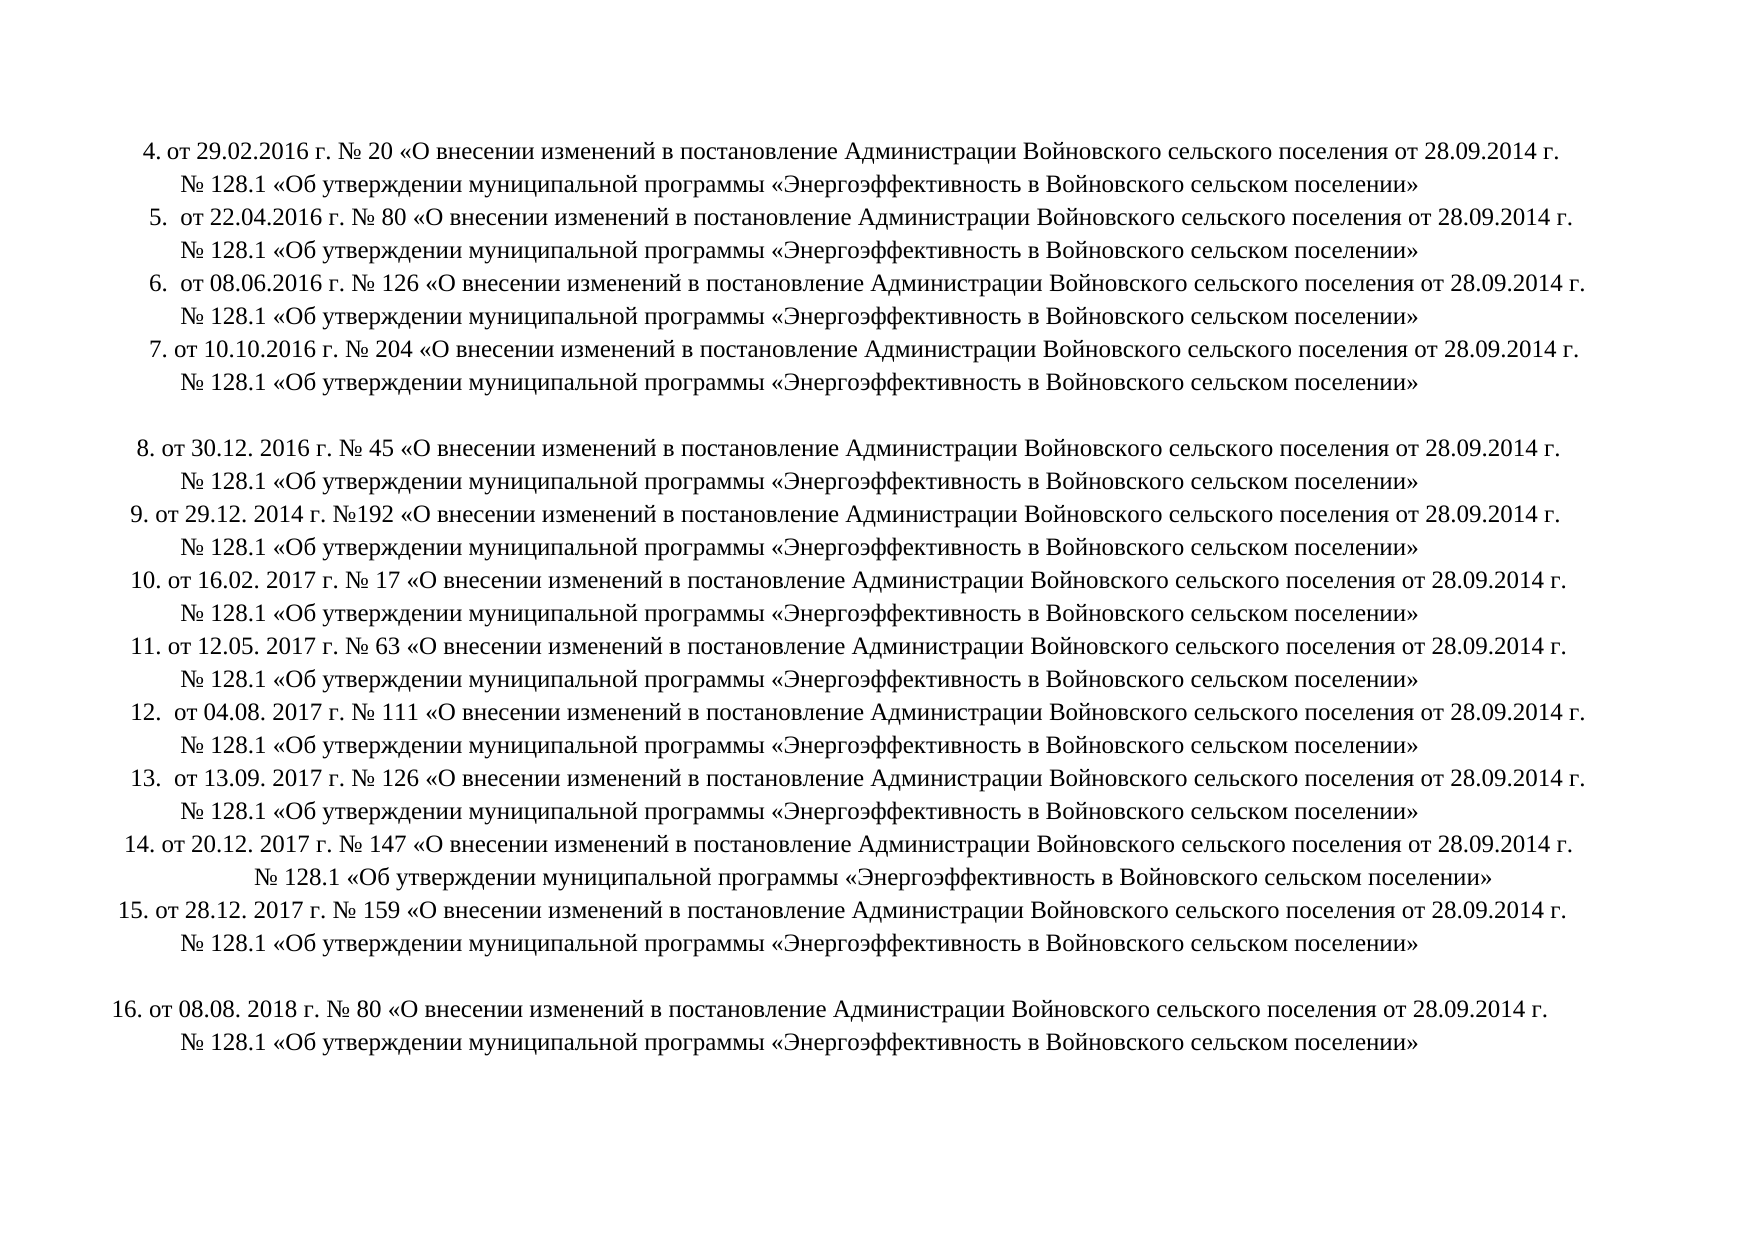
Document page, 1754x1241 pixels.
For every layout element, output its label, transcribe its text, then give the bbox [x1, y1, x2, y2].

text № 128.1 «Об утверждении муниципальной программы «Энергоэффективность в Войновского сельском поселении» [74, 169, 1680, 198]
text 11. от 12.05. 2017 г. № 63 «О внесении изменений в постановление Администрации Войновского сельского поселения от 28.09.2014 г. [74, 631, 1680, 660]
text № 128.1 «Об утверждении муниципальной программы «Энергоэффективность в Войновского сельском поселении» [74, 367, 1680, 396]
text № 128.1 «Об утверждении муниципальной программы «Энергоэффективность в Войновского сельском поселении» [74, 928, 1680, 957]
text 7. от 10.10.2016 г. № 204 «О внесении изменений в постановление Администрации Войновского сельского поселения от 28.09.2014 г. [74, 334, 1680, 363]
text № 128.1 «Об утверждении муниципальной программы «Энергоэффективность в Войновского сельском поселении» [74, 1027, 1680, 1056]
text 14. от 20.12. 2017 г. № 147 «О внесении изменений в постановление Администрации Войновского сельского поселения от 28.09.2014 г. [74, 829, 1680, 858]
text 5. от 22.04.2016 г. № 80 «О внесении изменений в постановление Администрации Войновского сельского поселения от 28.09.2014 г. [74, 202, 1680, 231]
text 6. от 08.06.2016 г. № 126 «О внесении изменений в постановление Администрации Войновского сельского поселения от 28.09.2014 г. [74, 268, 1680, 297]
text № 128.1 «Об утверждении муниципальной программы «Энергоэффективность в Войновского сельском поселении» [74, 730, 1680, 759]
text № 128.1 «Об утверждении муниципальной программы «Энергоэффективность в Войновского сельском поселении» [74, 664, 1680, 693]
text 4. от 29.02.2016 г. № 20 «О внесении изменений в постановление Администрации Войновского сельского поселения от 28.09.2014 г. [74, 136, 1680, 164]
text 12. от 04.08. 2017 г. № 111 «О внесении изменений в постановление Администрации Войновского сельского поселения от 28.09.2014 г. [74, 697, 1680, 726]
text 10. от 16.02. 2017 г. № 17 «О внесении изменений в постановление Администрации Войновского сельского поселения от 28.09.2014 г. [74, 565, 1680, 594]
text № 128.1 «Об утверждении муниципальной программы «Энергоэффективность в Войновского сельском поселении» [74, 532, 1680, 561]
text № 128.1 «Об утверждении муниципальной программы «Энергоэффективность в Войновского сельском поселении» [74, 796, 1680, 825]
text № 128.1 «Об утверждении муниципальной программы «Энергоэффективность в Войновского сельском поселении» [74, 862, 1680, 891]
text 15. от 28.12. 2017 г. № 159 «О внесении изменений в постановление Администрации Войновского сельского поселения от 28.09.2014 г. [74, 895, 1680, 924]
text № 128.1 «Об утверждении муниципальной программы «Энергоэффективность в Войновского сельском поселении» [74, 598, 1680, 627]
text № 128.1 «Об утверждении муниципальной программы «Энергоэффективность в Войновского сельском поселении» [74, 301, 1680, 330]
text 8. от 30.12. 2016 г. № 45 «О внесении изменений в постановление Администрации Войновского сельского поселения от 28.09.2014 г. [74, 433, 1680, 462]
text № 128.1 «Об утверждении муниципальной программы «Энергоэффективность в Войновского сельском поселении» [74, 235, 1680, 264]
text 9. от 29.12. 2014 г. №192 «О внесении изменений в постановление Администрации Войновского сельского поселения от 28.09.2014 г. [74, 499, 1680, 528]
text 13. от 13.09. 2017 г. № 126 «О внесении изменений в постановление Администрации Войновского сельского поселения от 28.09.2014 г. [74, 763, 1680, 792]
text 16. от 08.08. 2018 г. № 80 «О внесении изменений в постановление Администрации Войновского сельского поселения от 28.09.2014 г. [74, 994, 1680, 1023]
text № 128.1 «Об утверждении муниципальной программы «Энергоэффективность в Войновского сельском поселении» [74, 466, 1680, 495]
